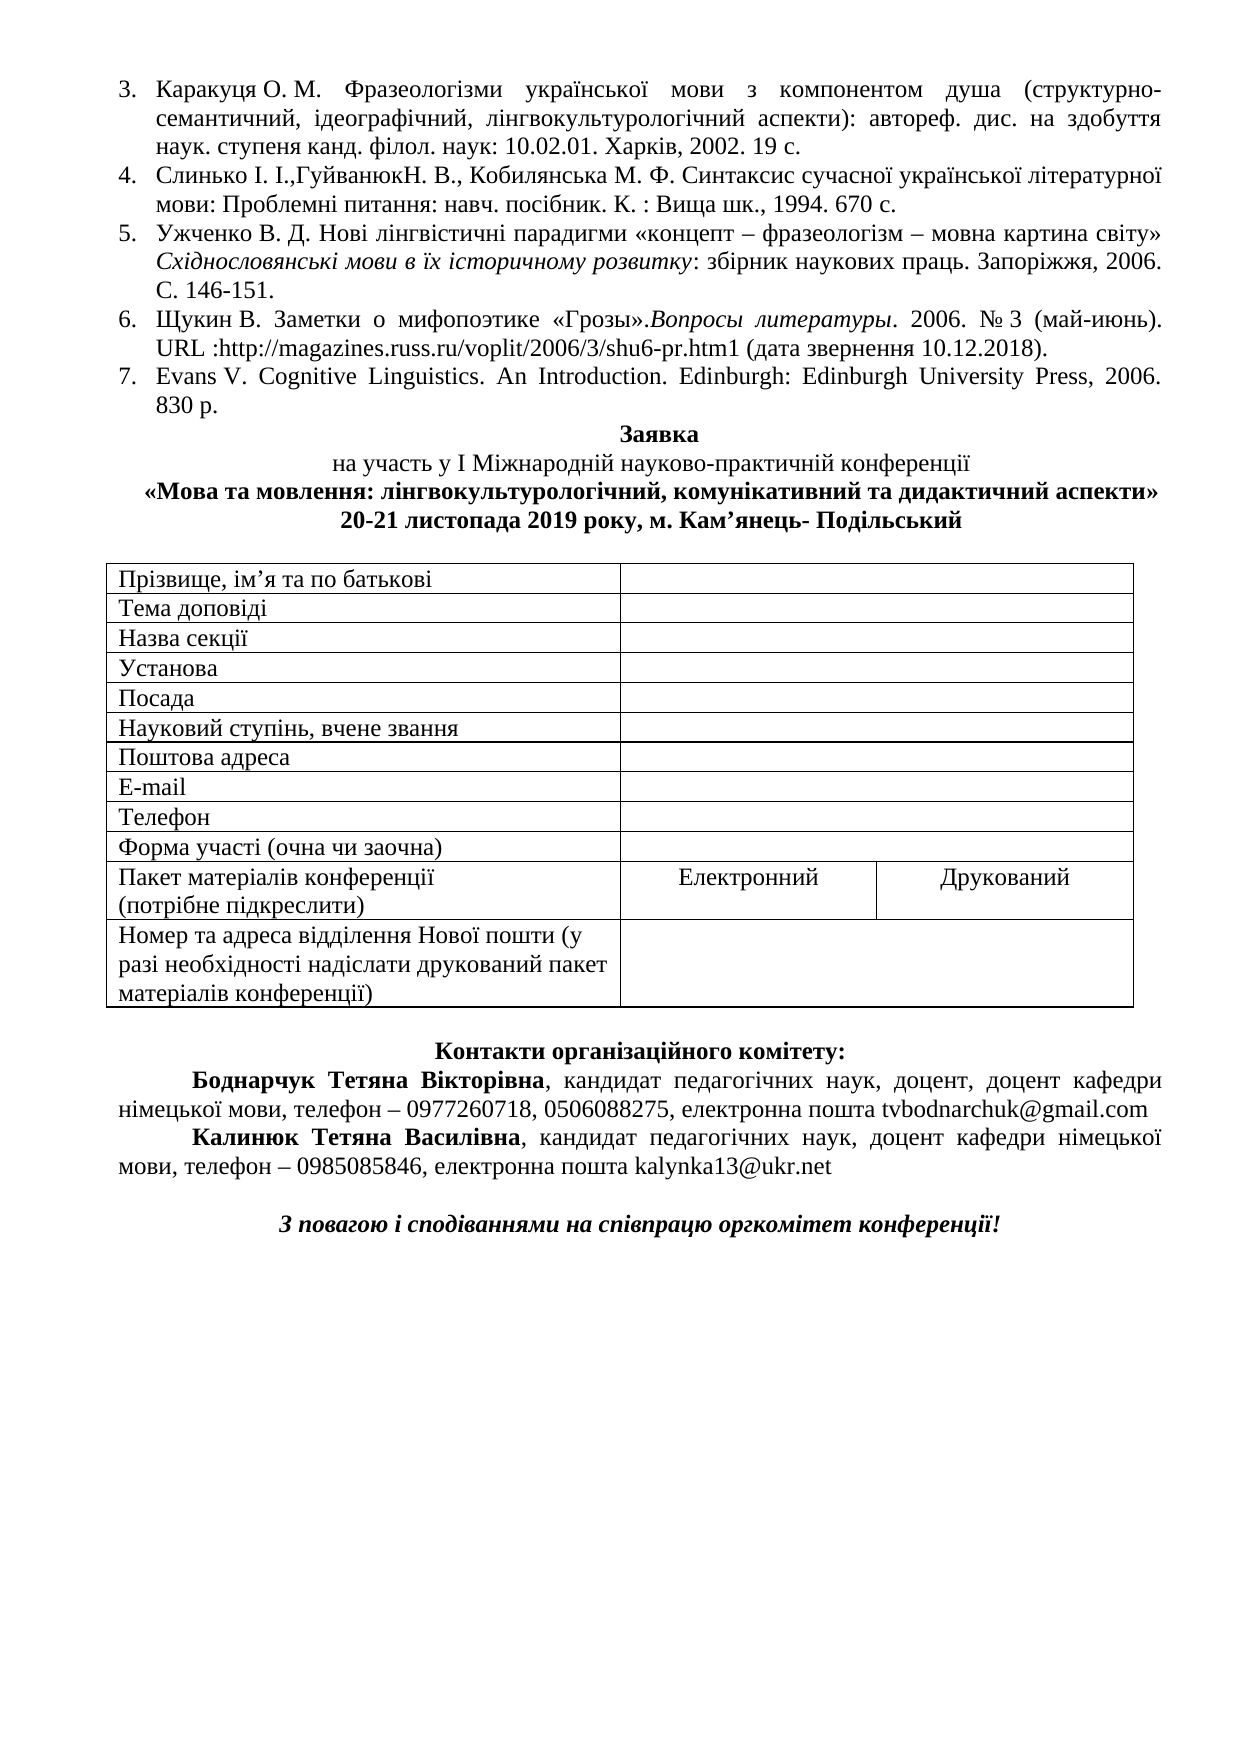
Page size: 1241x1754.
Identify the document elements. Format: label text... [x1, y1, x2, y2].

table_cell Тема доповіді [107, 594, 620, 622]
table_cell Назва секції [107, 623, 620, 652]
table_cell E-mail [107, 772, 620, 801]
table_cell Посада [107, 683, 620, 712]
list Ужченко В. Д. Нові лінгвістичні парадигми «концепт – фразеологізм – мовна картина світу» Східнословянські мови в їх історичному розвитку: збірник наукових праць. Запоріжжя, 2006. С. 146-151. [118, 218, 1162, 304]
table_header Прізвище, ім’я та по батькові [107, 564, 620, 592]
table_cell Друкований [877, 862, 1133, 919]
table_cell [621, 920, 1133, 1006]
table_cell Форма участі (очна чи заочна) [107, 832, 620, 861]
list Щукин В. Заметки о мифопоэтике «Грозы».Вопросы литературы. 2006. № 3 (май-июнь). URL :http://magazines.russ.ru/voplit/2006/3/shu6-pr.htm1 (дата звернення 10.12.2018). [118, 304, 1162, 361]
text на участь у І Міжнародній науково-практичній конференції [118, 448, 1162, 476]
text 20-21 листопада 2019 року, м. Кам’янець- Подільський [118, 505, 1162, 534]
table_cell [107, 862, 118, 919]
table_cell [621, 832, 1133, 861]
text З повагою і сподіваннями на співпрацю оргкомітет конференції! [118, 1209, 1162, 1237]
table_cell [621, 594, 1133, 622]
table_cell [621, 743, 1133, 771]
table_cell Пакет матеріалів конференції (потрібне підкреслити) [364, 862, 620, 919]
table_cell Поштова адреса [107, 743, 620, 771]
table_cell Номер та адреса відділення Нової пошти (у разі необхідності надіслати друкований пакет матеріалів конференції) [373, 920, 620, 1006]
table_cell [621, 653, 1133, 682]
table_cell [621, 713, 1133, 741]
text Боднарчук Тетяна Вікторівна, кандидат педагогічних наук, доцент, доцент кафедри німецької мови, телефон – 0977260718, 0506088275, електронна пошта tvbodnarchuk@gmail.com [118, 1065, 1162, 1122]
table_cell [621, 683, 1133, 712]
text Заявка [118, 419, 1162, 448]
table_cell Телефон [107, 802, 620, 831]
table_header [621, 564, 1133, 592]
table_cell [621, 623, 1133, 652]
text Контакти організаційного комітету: [118, 1036, 1162, 1065]
table_cell [621, 802, 1133, 831]
table_cell Установа [107, 653, 620, 682]
text «Мова та мовлення: лінгвокультурологічний, комунікативний та дидактичний аспекти» [118, 476, 1162, 505]
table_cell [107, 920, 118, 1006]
table_cell [621, 772, 1133, 801]
list Каракуця О. М. Фразеологізми української мови з компонентом душа (структурно-семантичний, ідеографічний, лінгвокультурологічний аспекти): автореф. дис. на здобуття наук. ступеня канд. філол. наук: 10.02.01. Харків, 2002. 19 с. [118, 74, 1162, 160]
text Калинюк Тетяна Василівна, кандидат педагогічних наук, доцент кафедри німецької мови, телефон – 0985085846, електронна пошта kalynka13@ukr.net [118, 1122, 1162, 1180]
list Слинько І. І.,ГуйванюкН. В., Кобилянська М. Ф. Синтаксис сучасної української літературної мови: Проблемні питання: навч. посібник. К. : Вища шк., 1994. 670 с. [118, 160, 1162, 218]
table_cell Електронний [621, 862, 876, 919]
table_cell Науковий ступінь, вчене звання [107, 713, 620, 741]
list Evans V. Cognitive Linguistics. An Introduction. Edinburgh: Edinburgh University Press, 2006. 830 p. [118, 361, 1162, 419]
